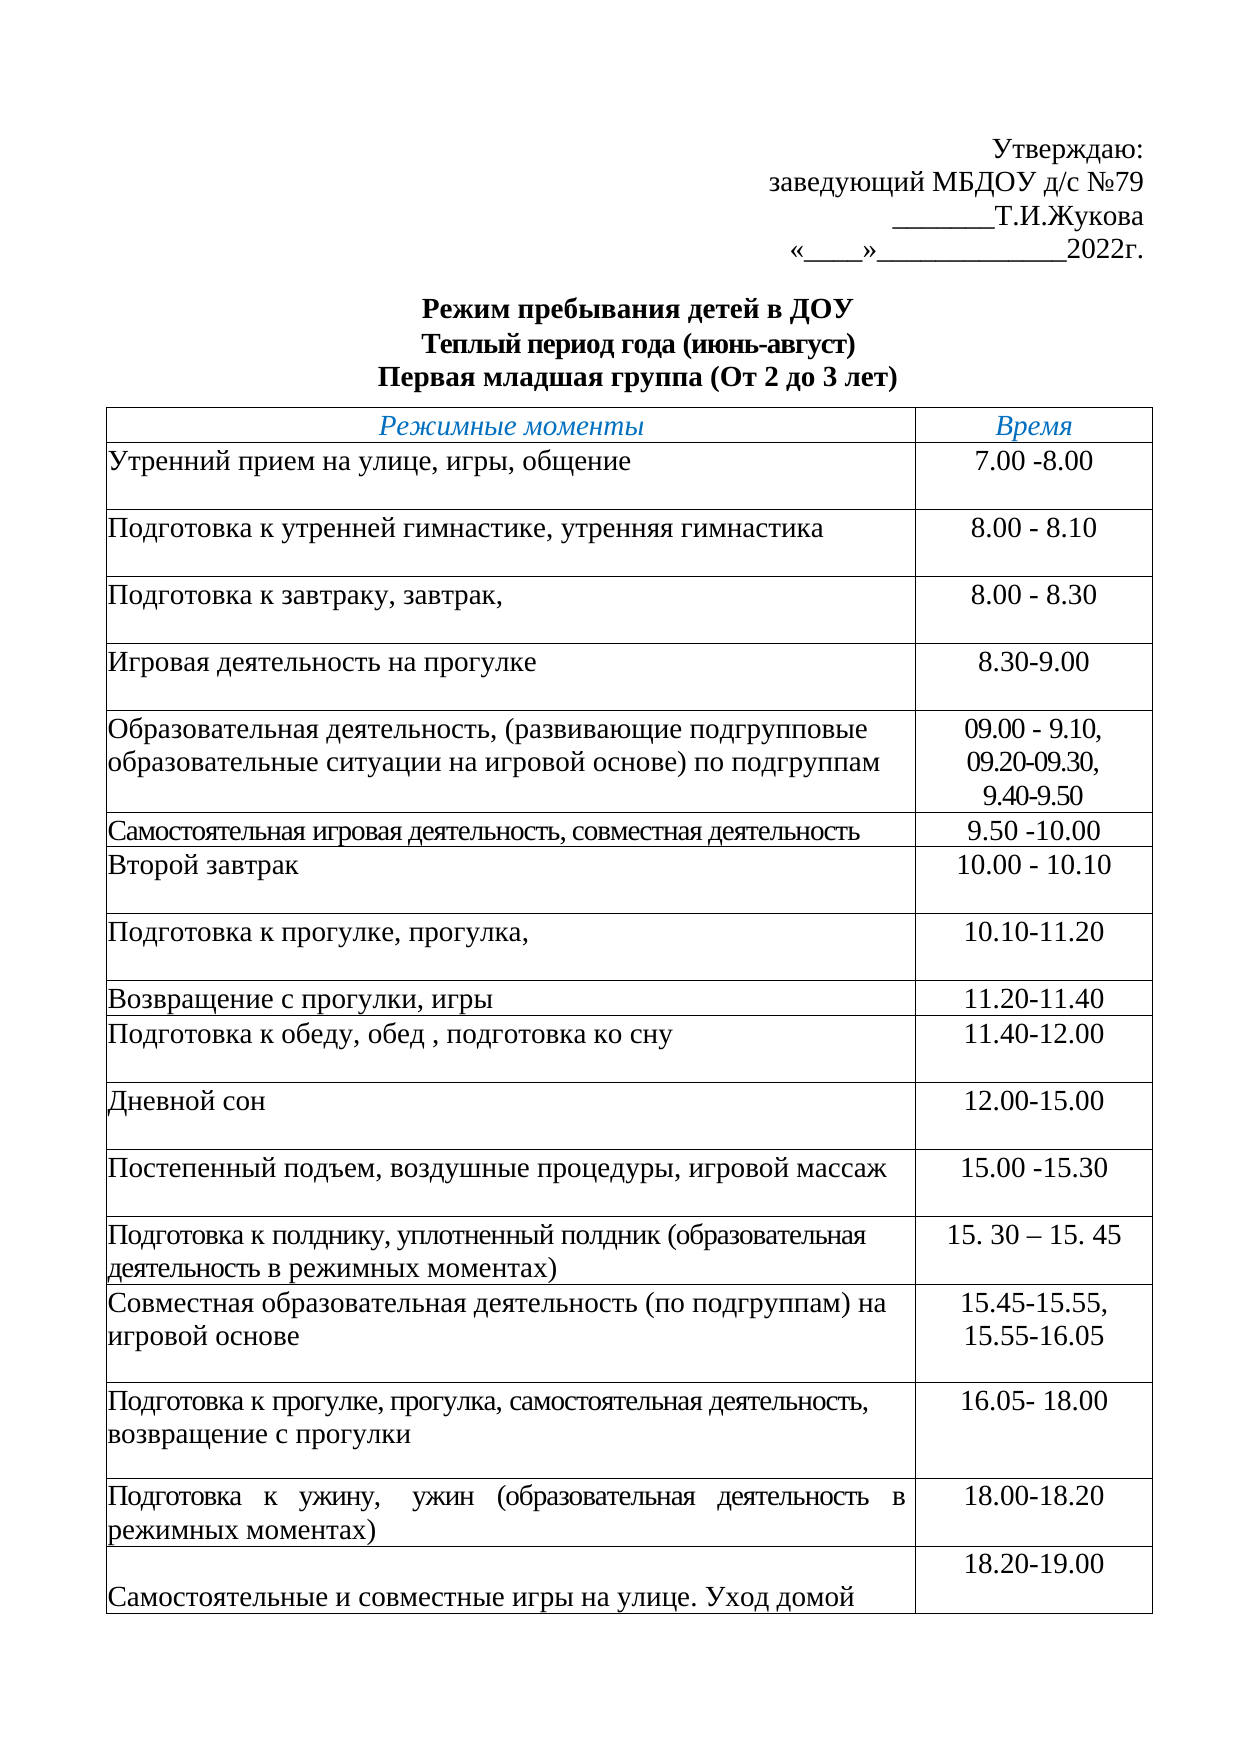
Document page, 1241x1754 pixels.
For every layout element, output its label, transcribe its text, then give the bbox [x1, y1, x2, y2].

table_cell 09.00 - 9.10, 09.20-09.30, 9.40-9.50 [916, 711, 1152, 812]
table_cell Подготовка к полднику, уплотненный полдник (образовательная деятельность в режимных моментах) [107, 1217, 915, 1284]
table_cell 9.50 -10.00 [916, 813, 1152, 846]
table_cell Постепенный подъем, воздушные процедуры, игровой массаж [107, 1150, 915, 1216]
table_cell Подготовка к прогулке, прогулка, [107, 914, 915, 980]
text Режим пребывания детей в ДОУ [96, 291, 1180, 325]
table_cell Самостоятельные и совместные игры на улице. Уход домой [107, 1547, 915, 1613]
table_cell 11.20-11.40 [916, 981, 1152, 1015]
text Первая младшая группа (От 2 до 3 лет) [96, 359, 1180, 393]
table_cell Подготовка к прогулке, прогулка, самостоятельная деятельность, возвращение с прогулки [107, 1383, 915, 1477]
table_cell Подготовка к завтраку, завтрак, [107, 577, 915, 643]
title Утверждаю: [81, 131, 1144, 164]
table_cell Дневной сон [107, 1083, 915, 1149]
table_cell Самостоятельная игровая деятельность, совместная деятельность [107, 813, 915, 846]
table_cell 8.30-9.00 [916, 644, 1152, 710]
table_cell Второй завтрак [107, 847, 915, 913]
table_cell Совместная образовательная деятельность (по подгруппам) на игровой основе [107, 1285, 915, 1382]
table_cell 8.00 - 8.10 [916, 510, 1152, 576]
table_cell 15.00 -15.30 [916, 1150, 1152, 1216]
table_cell 18.20-19.00 [916, 1547, 1152, 1613]
table_cell Подготовка к обеду, обед , подготовка ко сну [107, 1016, 915, 1082]
table_cell Игровая деятельность на прогулке [107, 644, 915, 710]
table_cell 7.00 -8.00 [916, 443, 1152, 509]
table_cell 10.00 - 10.10 [916, 847, 1152, 913]
table_cell Возвращение с прогулки, игры [107, 981, 915, 1015]
table_cell 16.05- 18.00 [916, 1383, 1152, 1477]
title «____»_____________2022г. [81, 232, 1144, 265]
table_cell Подготовка к ужину, ужин (образовательная деятельность в режимных моментах) [107, 1479, 915, 1546]
table_cell 12.00-15.00 [916, 1083, 1152, 1149]
table_cell 8.00 - 8.30 [916, 577, 1152, 643]
table_header Режимные моменты [107, 408, 915, 442]
table_cell 11.40-12.00 [916, 1016, 1152, 1082]
table_cell Образовательная деятельность, (развивающие подгрупповые образовательные ситуации на игровой основе) по подгруппам [107, 711, 915, 812]
table_cell Утренний прием на улице, игры, общение [107, 443, 915, 509]
table_header Время [916, 408, 1152, 442]
table_cell Подготовка к утренней гимнастике, утренняя гимнастика [107, 510, 915, 576]
table_cell 18.00-18.20 [916, 1479, 1152, 1546]
table_cell 15.45-15.55, 15.55-16.05 [916, 1285, 1152, 1382]
table_cell 10.10-11.20 [916, 914, 1152, 980]
title заведующий МБДОУ д/с №79 [81, 164, 1144, 198]
table_cell 15. 30 – 15. 45 [916, 1217, 1152, 1284]
text Теплый период года (июнь-август) [98, 326, 1180, 359]
title _______Т.И.Жукова [81, 198, 1144, 232]
